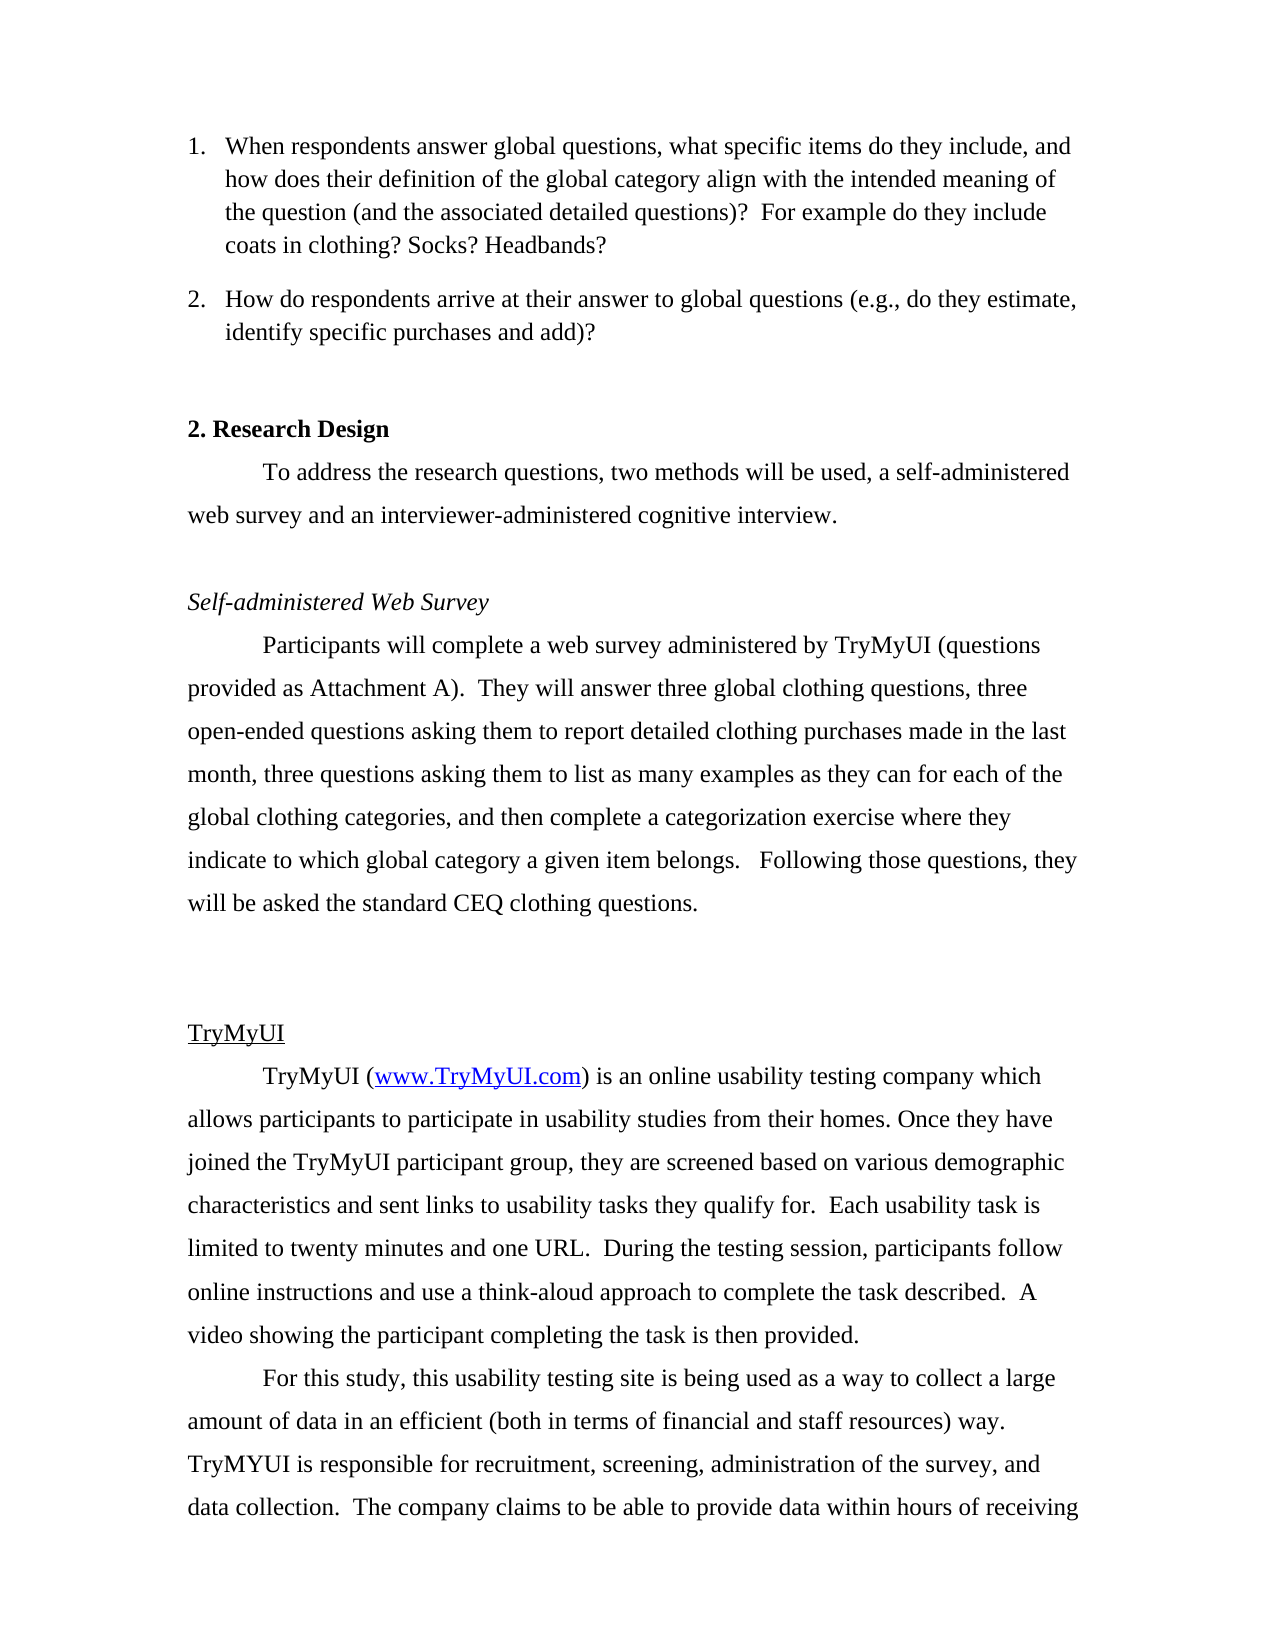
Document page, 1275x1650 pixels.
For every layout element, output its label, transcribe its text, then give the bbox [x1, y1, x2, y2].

list When respondents answer global questions, what specific items do they include, and how does their definition of the global category align with the intended meaning of the question (and the associated detailed questions)? For example do they include coats in clothing? Socks? Headbands? [187, 131, 1087, 259]
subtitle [187, 1363, 1087, 1521]
subtitle Participants will complete a web survey administered by TryMyUI (questions provided as Attachment A). They will answer three global clothing questions, three open-ended questions asking them to report detailed clothing purchases made in the last month, three questions asking them to list as many examples as they can for each of the global clothing categories, and then complete a categorization exercise where they indicate to which global category a given item belongs. Following those questions, they will be asked the standard CEQ clothing questions. [187, 630, 1087, 917]
subtitle TryMyUI [187, 1018, 1087, 1047]
subtitle Self-administered Web Survey [187, 587, 1087, 615]
list How do respondents arrive at their answer to global questions (e.g., do they estimate, identify specific purchases and add)? [187, 284, 1087, 346]
subtitle To address the research questions, two methods will be used, a self-administered web survey and an interviewer-administered cognitive interview. [187, 457, 1087, 529]
subtitle TryMyUI (www.TryMyUI.com) is an online usability testing company which allows participants to participate in usability studies from their homes. Once they have joined the TryMyUI participant group, they are screened based on various demographic characteristics and sent links to usability tasks they qualify for. Each usability task is limited to twenty minutes and one URL. During the testing session, participants follow online instructions and use a think-aloud approach to complete the task described. A video showing the participant completing the task is then provided. [187, 1061, 1087, 1348]
subtitle 2. Research Design [187, 414, 1087, 443]
